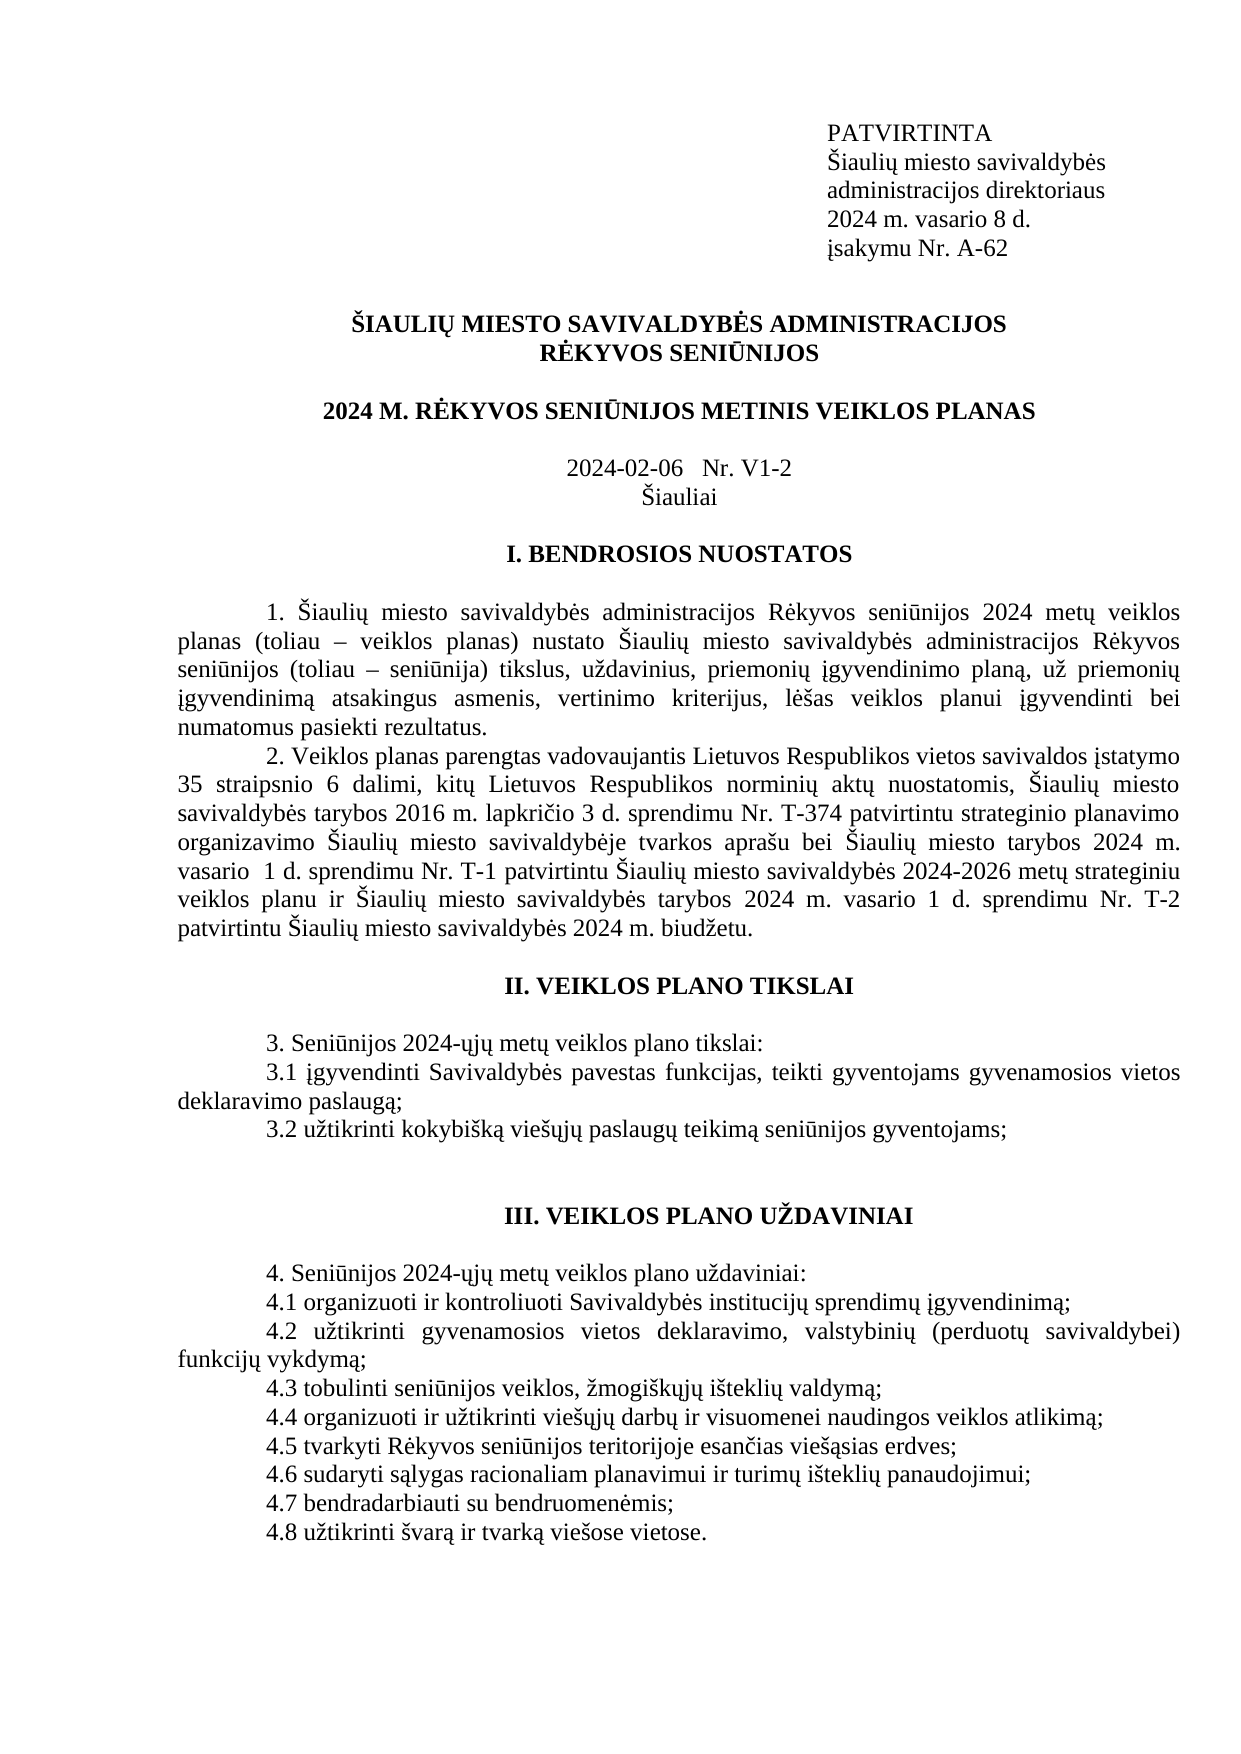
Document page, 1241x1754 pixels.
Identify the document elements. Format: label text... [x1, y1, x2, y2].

text RĖKYVOS SENIŪNIJOS [177, 338, 1181, 367]
text 3.1 įgyvendinti Savivaldybės pavestas funkcijas, teikti gyventojams gyvenamosios vietos deklaravimo paslaugą; [177, 1057, 1181, 1114]
text 3. Seniūnijos 2024-ųjų metų veiklos plano tikslai: [177, 1028, 1181, 1057]
list III. VEIKLOS PLANO UŽDAVINIAI [177, 1201, 1181, 1229]
text 3.2 užtikrinti kokybišką viešųjų paslaugų teikimą seniūnijos gyventojams; [177, 1114, 1181, 1143]
text 4.6 sudaryti sąlygas racionaliam planavimui ir turimų išteklių panaudojimui; [177, 1459, 1181, 1488]
text 4.5 tvarkyti Rėkyvos seniūnijos teritorijoje esančias viešąsias erdves; [177, 1431, 1181, 1459]
text Šiauliai [177, 482, 1181, 511]
text įsakymu Nr. A-62 [177, 233, 1181, 262]
text 4. Seniūnijos 2024-ųjų metų veiklos plano uždaviniai: [177, 1258, 1181, 1287]
text 2024-02-06 Nr. V1-2 [177, 453, 1181, 482]
text 4.8 užtikrinti švarą ir tvarką viešose vietose. [177, 1517, 1181, 1546]
text Šiaulių miesto savivaldybės [177, 147, 1181, 176]
text 2. Veiklos planas parengtas vadovaujantis Lietuvos Respublikos vietos savivaldos įstatymo 35 straipsnio 6 dalimi, kitų Lietuvos Respublikos norminių aktų nuostatomis, Šiaulių miesto savivaldybės tarybos 2016 m. lapkričio 3 d. sprendimu Nr. T-374 patvirtintu strateginio planavimo organizavimo Šiaulių miesto savivaldybėje tvarkos aprašu bei Šiaulių miesto tarybos 2024 m. vasario 1 d. sprendimu Nr. T-1 patvirtintu Šiaulių miesto savivaldybės 2024-2026 metų strateginiu veiklos planu ir Šiaulių miesto savivaldybės tarybos 2024 m. vasario 1 d. sprendimu Nr. T-2 patvirtintu Šiaulių miesto savivaldybės 2024 m. biudžetu. [177, 741, 1181, 942]
text 4.2 užtikrinti gyvenamosios vietos deklaravimo, valstybinių (perduotų savivaldybei) funkcijų vykdymą; [177, 1316, 1181, 1373]
text 2024 M. RĖKYVOS SENIŪNIJOS METINIS VEIKLOS PLANAS [177, 396, 1181, 424]
text PATVIRTINTA [177, 118, 1181, 147]
text 1. Šiaulių miesto savivaldybės administracijos Rėkyvos seniūnijos 2024 metų veiklos planas (toliau – veiklos planas) nustato Šiaulių miesto savivaldybės administracijos Rėkyvos seniūnijos (toliau – seniūnija) tikslus, uždavinius, priemonių įgyvendinimo planą, už priemonių įgyvendinimą atsakingus asmenis, vertinimo kriterijus, lėšas veiklos planui įgyvendinti bei numatomus pasiekti rezultatus. [177, 597, 1181, 741]
text 4.3 tobulinti seniūnijos veiklos, žmogiškųjų išteklių valdymą; [177, 1373, 1181, 1402]
text II. VEIKLOS PLANO TIKSLAI [177, 971, 1181, 999]
text 2024 m. vasario 8 d. [177, 204, 1181, 233]
text ŠIAULIŲ MIESTO SAVIVALDYBĖS ADMINISTRACIJOS [177, 309, 1181, 338]
text 4.1 organizuoti ir kontroliuoti Savivaldybės institucijų sprendimų įgyvendinimą; [177, 1287, 1181, 1316]
text 4.4 organizuoti ir užtikrinti viešųjų darbų ir visuomenei naudingos veiklos atlikimą; [177, 1402, 1181, 1431]
text 4.7 bendradarbiauti su bendruomenėmis; [177, 1488, 1181, 1517]
text I. BENDROSIOS NUOSTATOS [177, 539, 1181, 568]
text administracijos direktoriaus [177, 176, 1181, 204]
